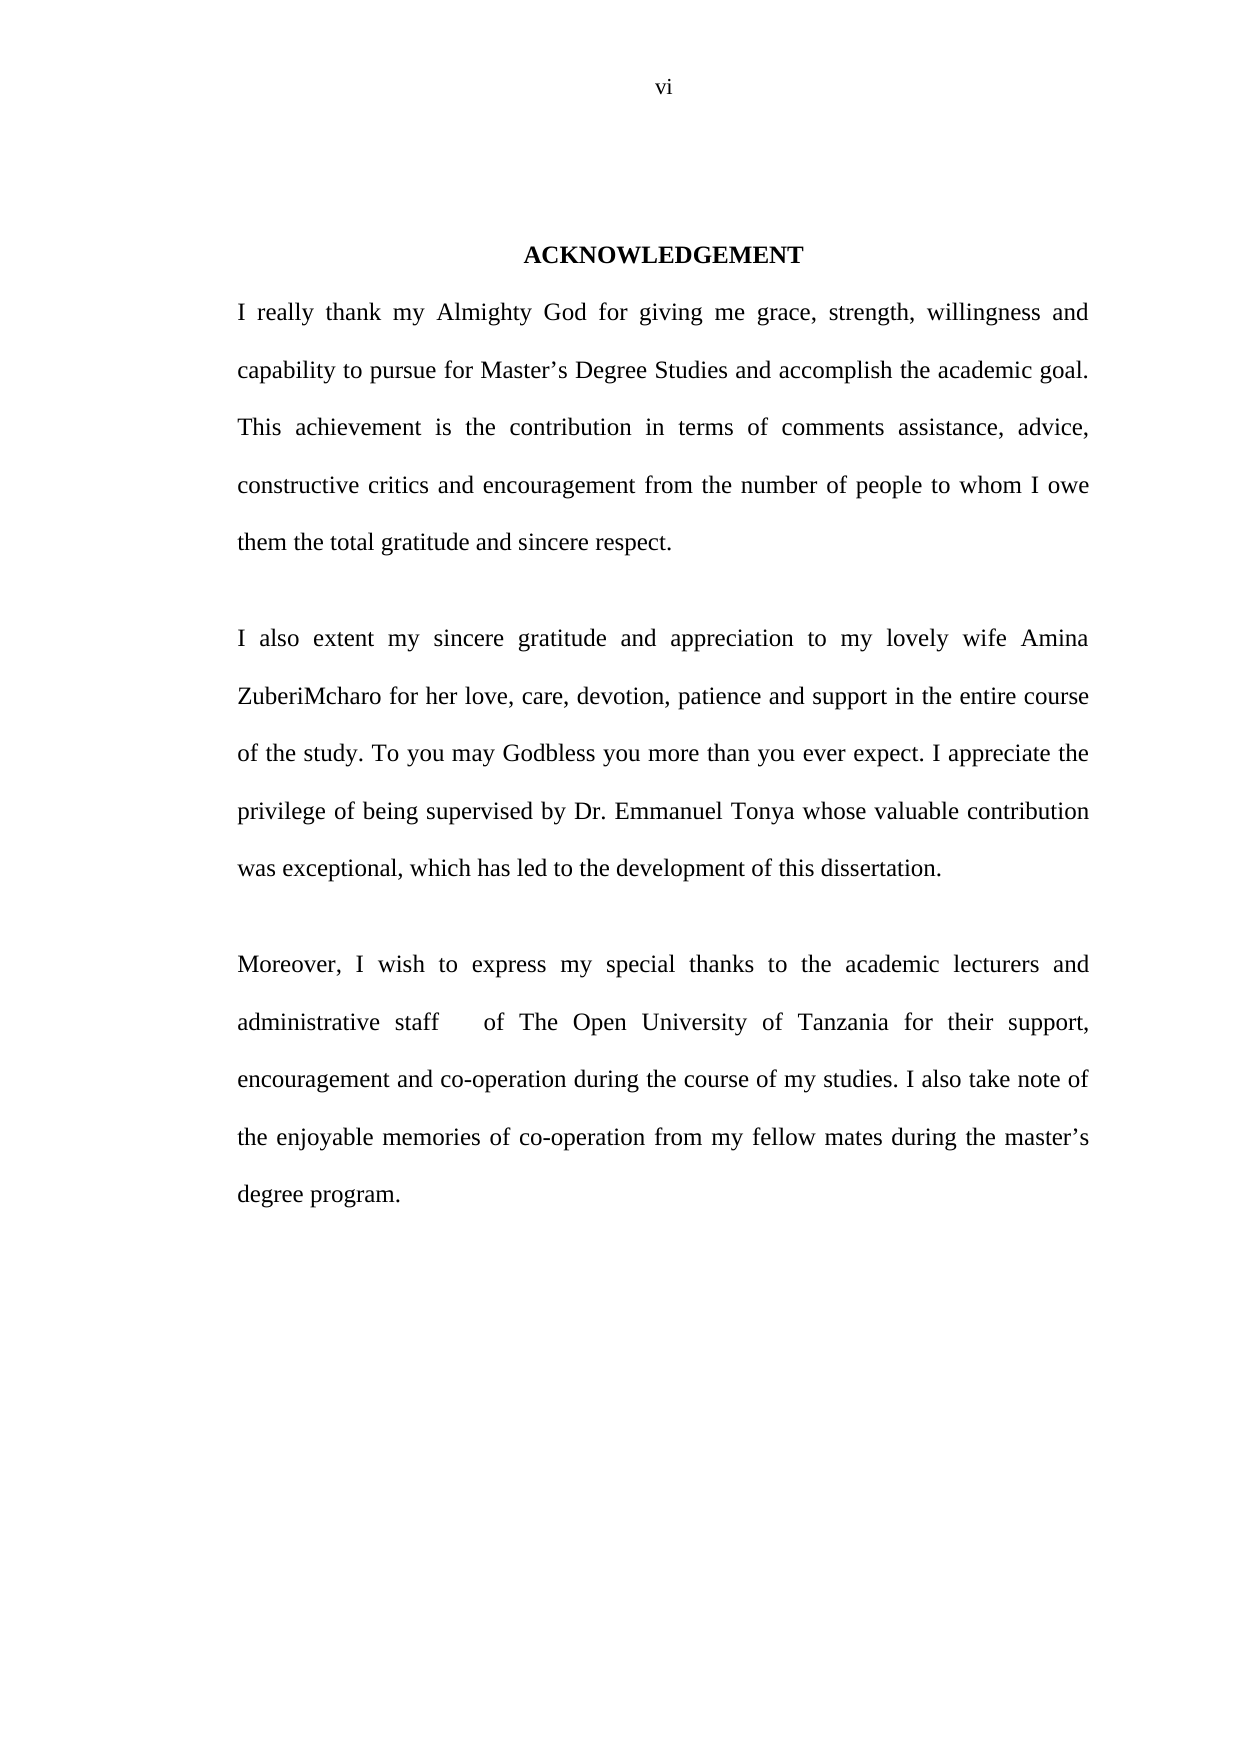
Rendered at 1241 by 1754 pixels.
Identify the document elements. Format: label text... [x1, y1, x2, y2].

text I really thank my Almighty God for giving me grace, strength, willingness and capability to pursue for Master’s Degree Studies and accomplish the academic goal. This achievement is the contribution in terms of comments assistance, advice, constructive critics and encouragement from the number of people to whom I owe them the total gratitude and sincere respect. [237, 297, 1090, 556]
text Moreover, I wish to express my special thanks to the academic lecturers and administrative staff of The Open University of Tanzania for their support, encouragement and co-operation during the course of my studies. I also take note of the enjoyable memories of co-operation from my fellow mates during the master’s degree program. [237, 949, 1090, 1208]
text I also extent my sincere gratitude and appreciation to my lovely wife Amina ZuberiMcharo for her love, care, devotion, patience and support in the entire course of the study. To you may Godbless you more than you ever expect. I appreciate the privilege of being supervised by Dr. Emmanuel Tonya whose valuable contribution was exceptional, which has led to the development of this dissertation. [237, 623, 1090, 882]
text ACKNOWLEDGEMENT [237, 240, 1090, 269]
